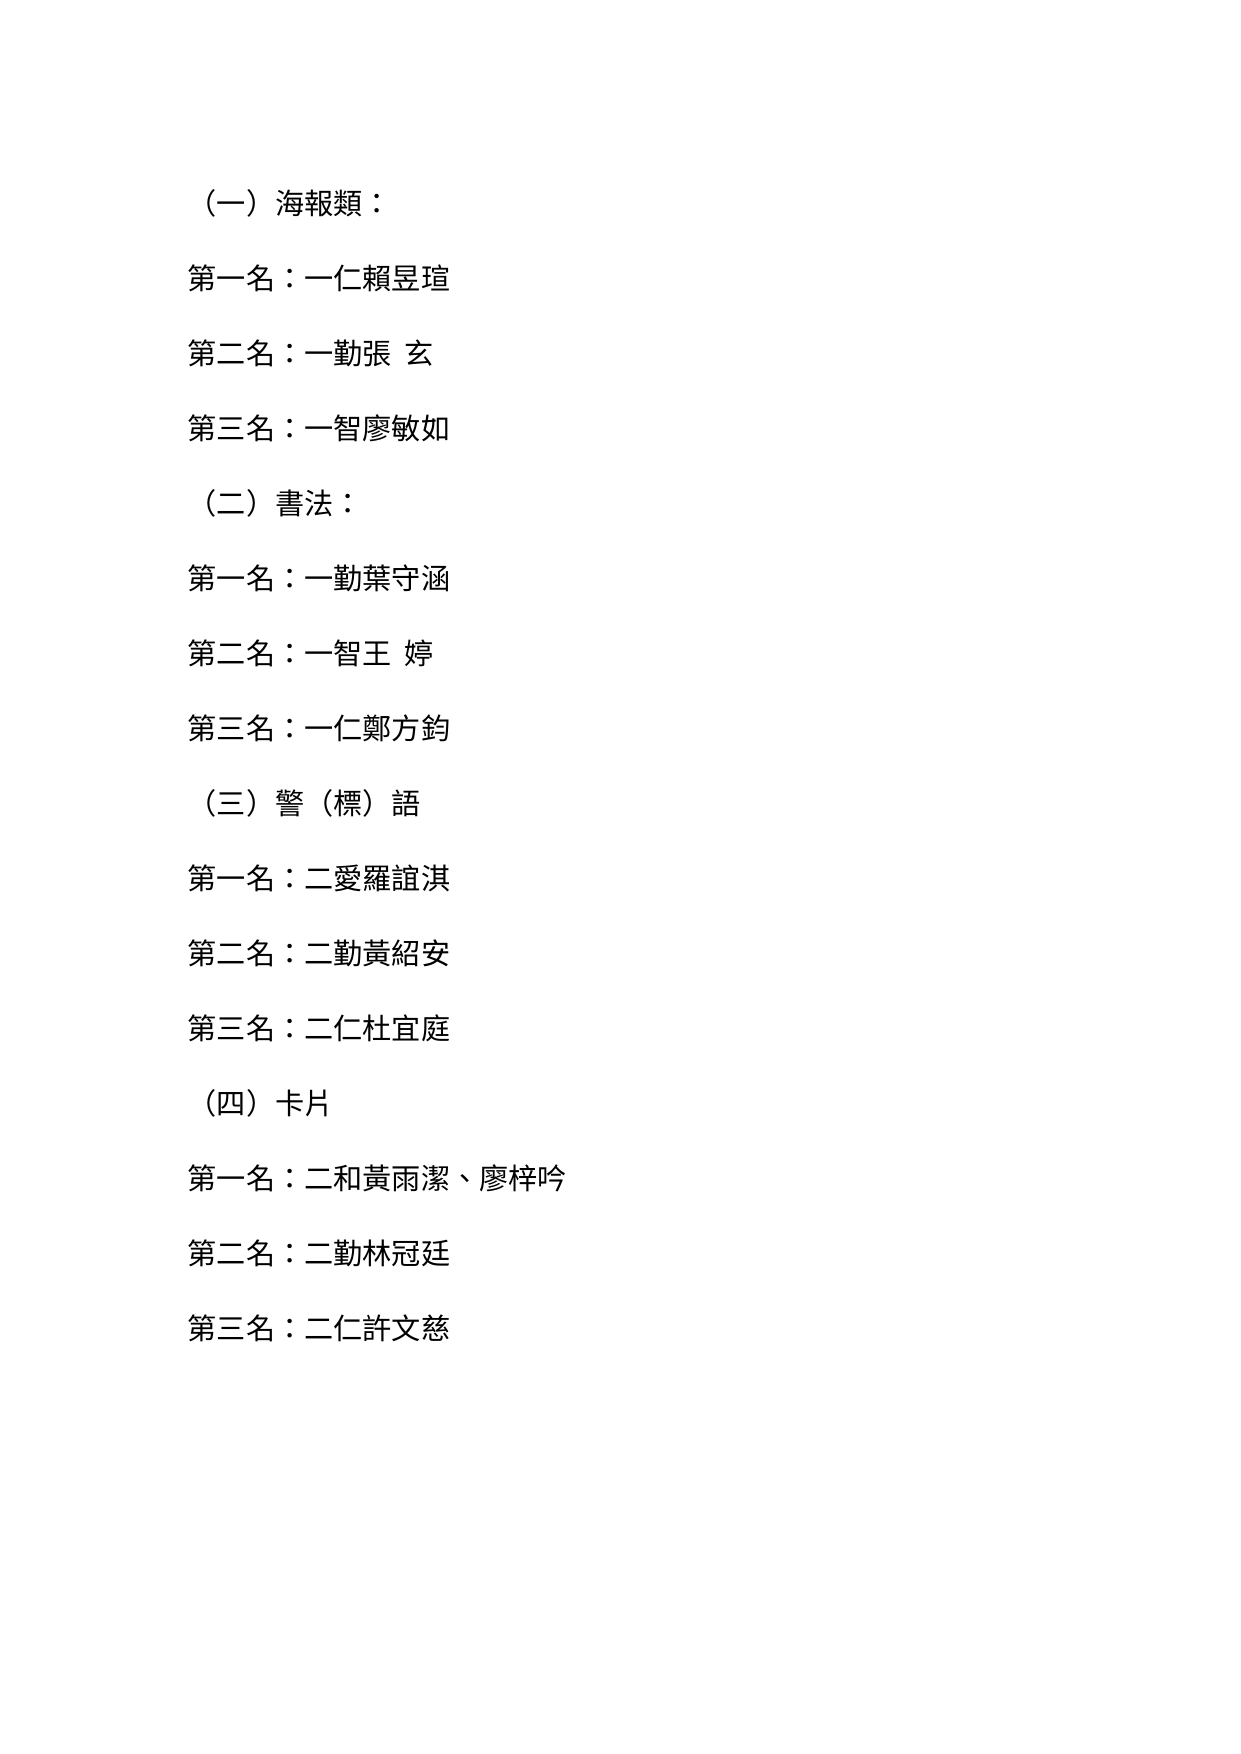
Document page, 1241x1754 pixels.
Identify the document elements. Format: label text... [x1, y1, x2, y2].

text 第一名：一勤葉守涵 [187, 539, 1053, 614]
text （三）警（標）語 [187, 764, 1053, 839]
text 第三名：二仁杜宜庭 [187, 989, 1053, 1064]
text 第三名：二仁許文慈 [187, 1289, 1053, 1364]
text 第二名：二勤黃紹安 [187, 914, 1053, 989]
text 第二名：一智王 婷 [187, 614, 1053, 689]
text 第一名：二愛羅誼淇 [187, 839, 1053, 914]
text 第一名：一仁賴昱瑄 [187, 239, 1053, 314]
text （二）書法： [187, 464, 1053, 539]
text （一）海報類： [187, 164, 1053, 239]
text 第三名：一智廖敏如 [187, 389, 1053, 464]
text 第一名：二和黃雨潔、廖梓吟 [187, 1139, 1053, 1214]
text （四）卡片 [187, 1064, 1053, 1139]
text 第三名：一仁鄭方鈞 [187, 689, 1053, 764]
text 第二名：二勤林冠廷 [187, 1214, 1053, 1289]
text 第二名：一勤張 玄 [187, 314, 1053, 389]
